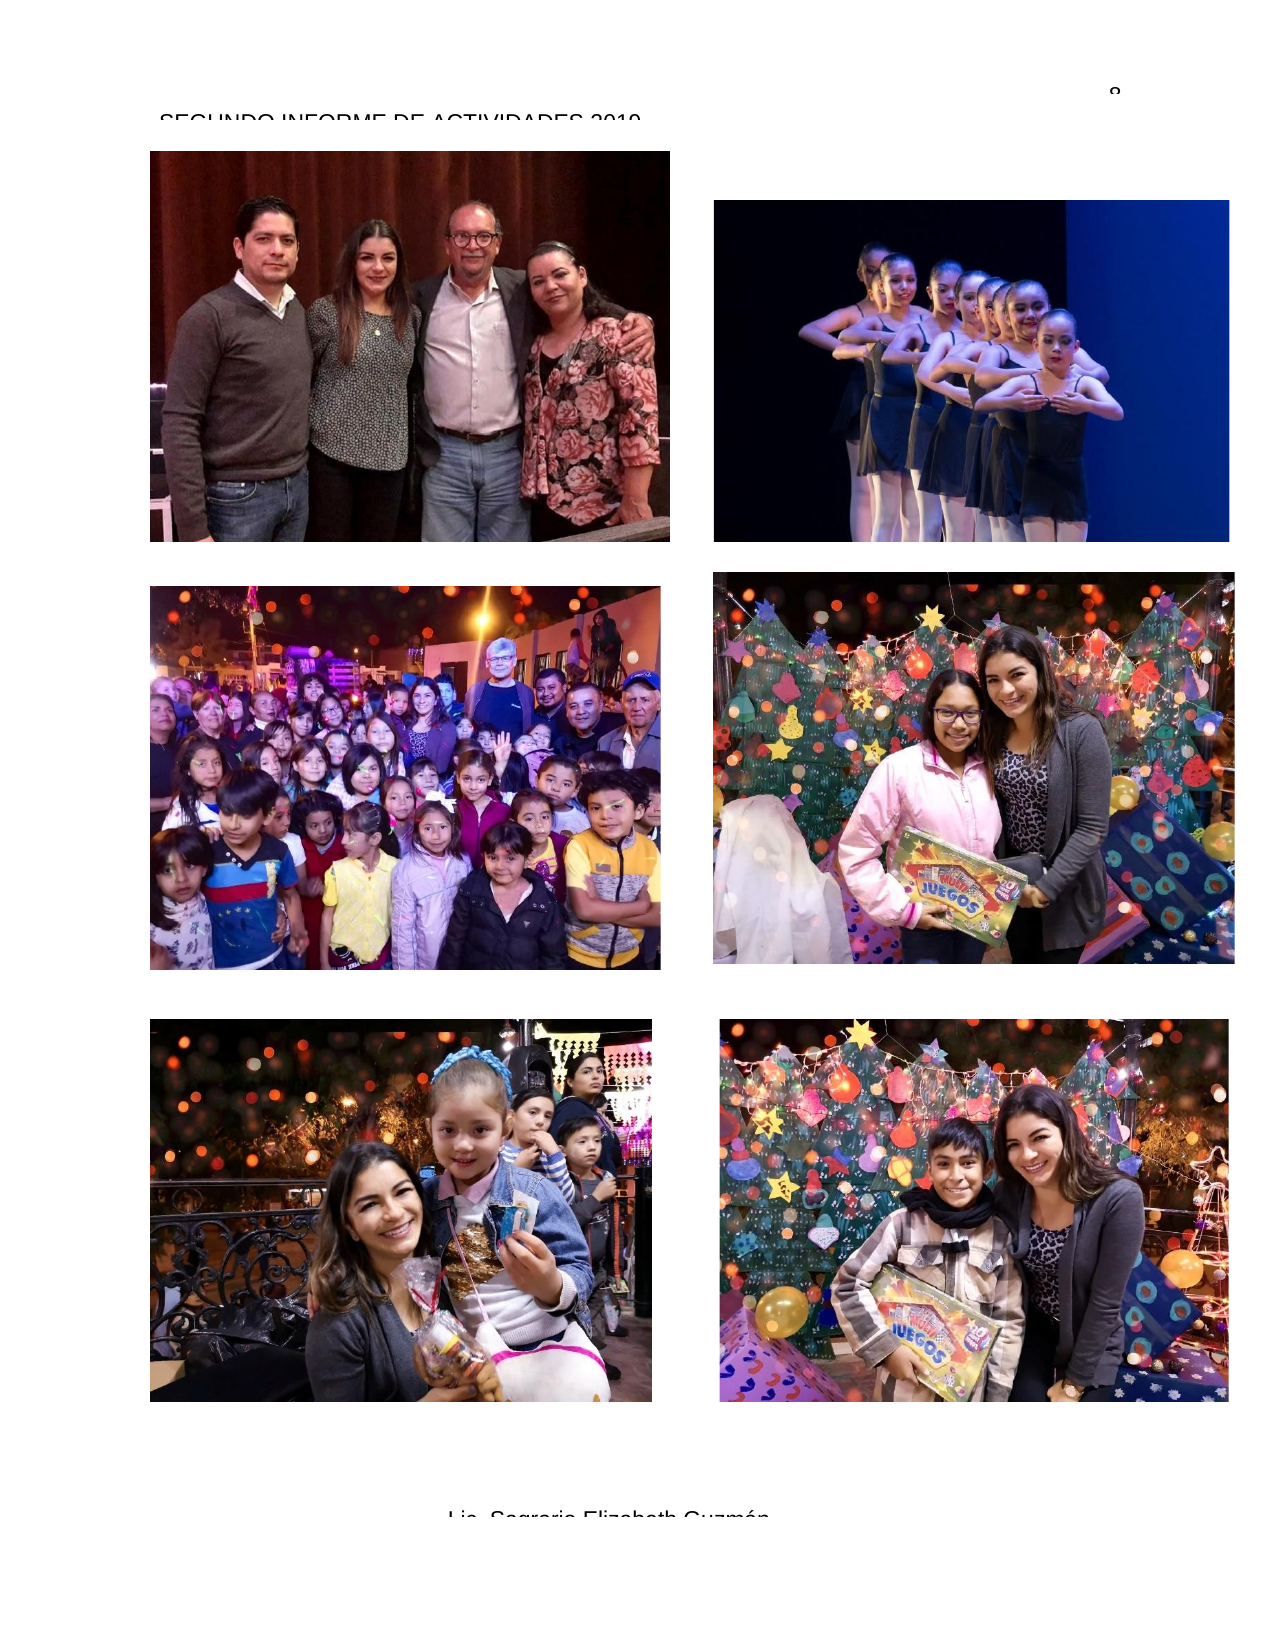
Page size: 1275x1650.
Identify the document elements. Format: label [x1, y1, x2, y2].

picture [713, 200, 1230, 542]
picture [150, 1019, 652, 1402]
picture [713, 572, 1235, 964]
picture [150, 586, 661, 970]
picture [719, 1019, 1229, 1402]
picture [150, 151, 670, 542]
